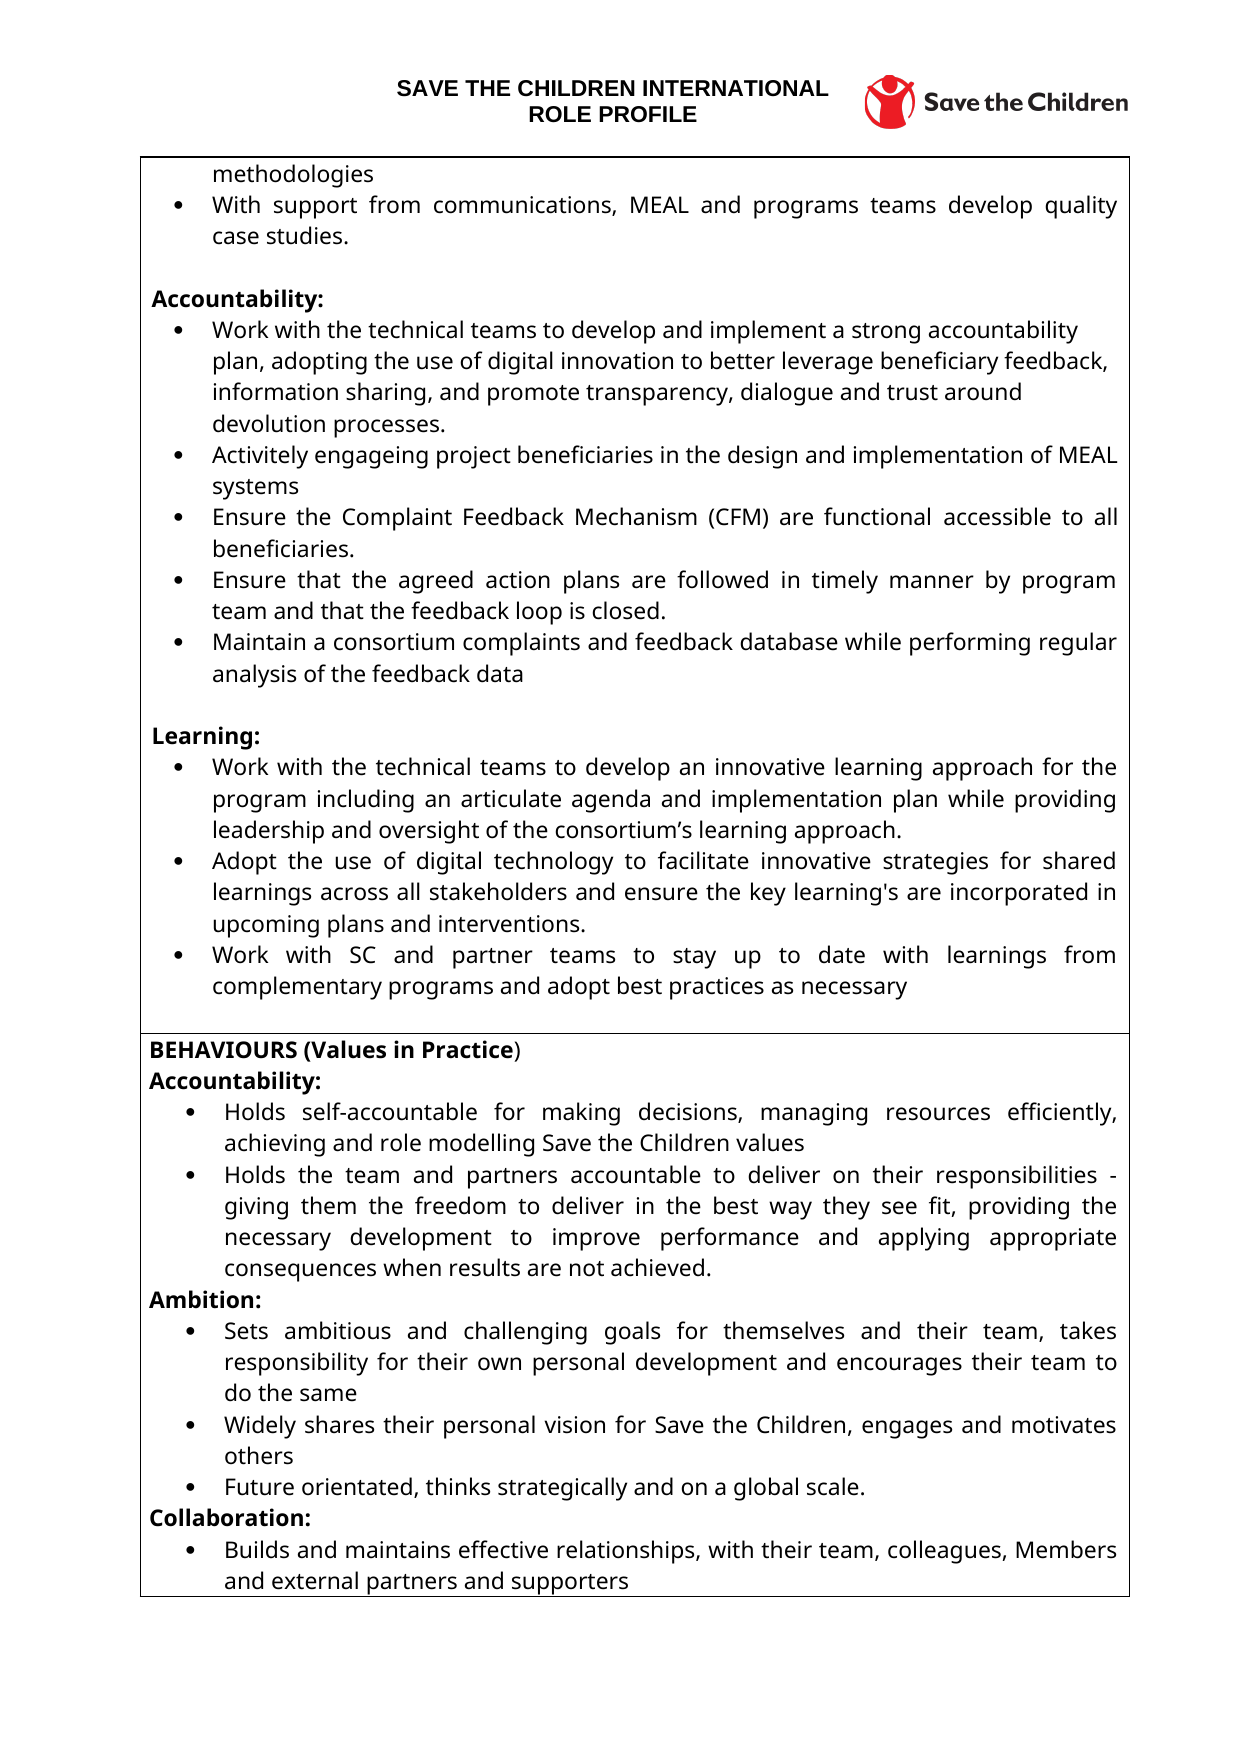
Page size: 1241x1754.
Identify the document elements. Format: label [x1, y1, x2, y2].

picture [864, 75, 1128, 129]
table_cell [141, 1034, 1129, 1596]
table_cell [141, 158, 1129, 1032]
